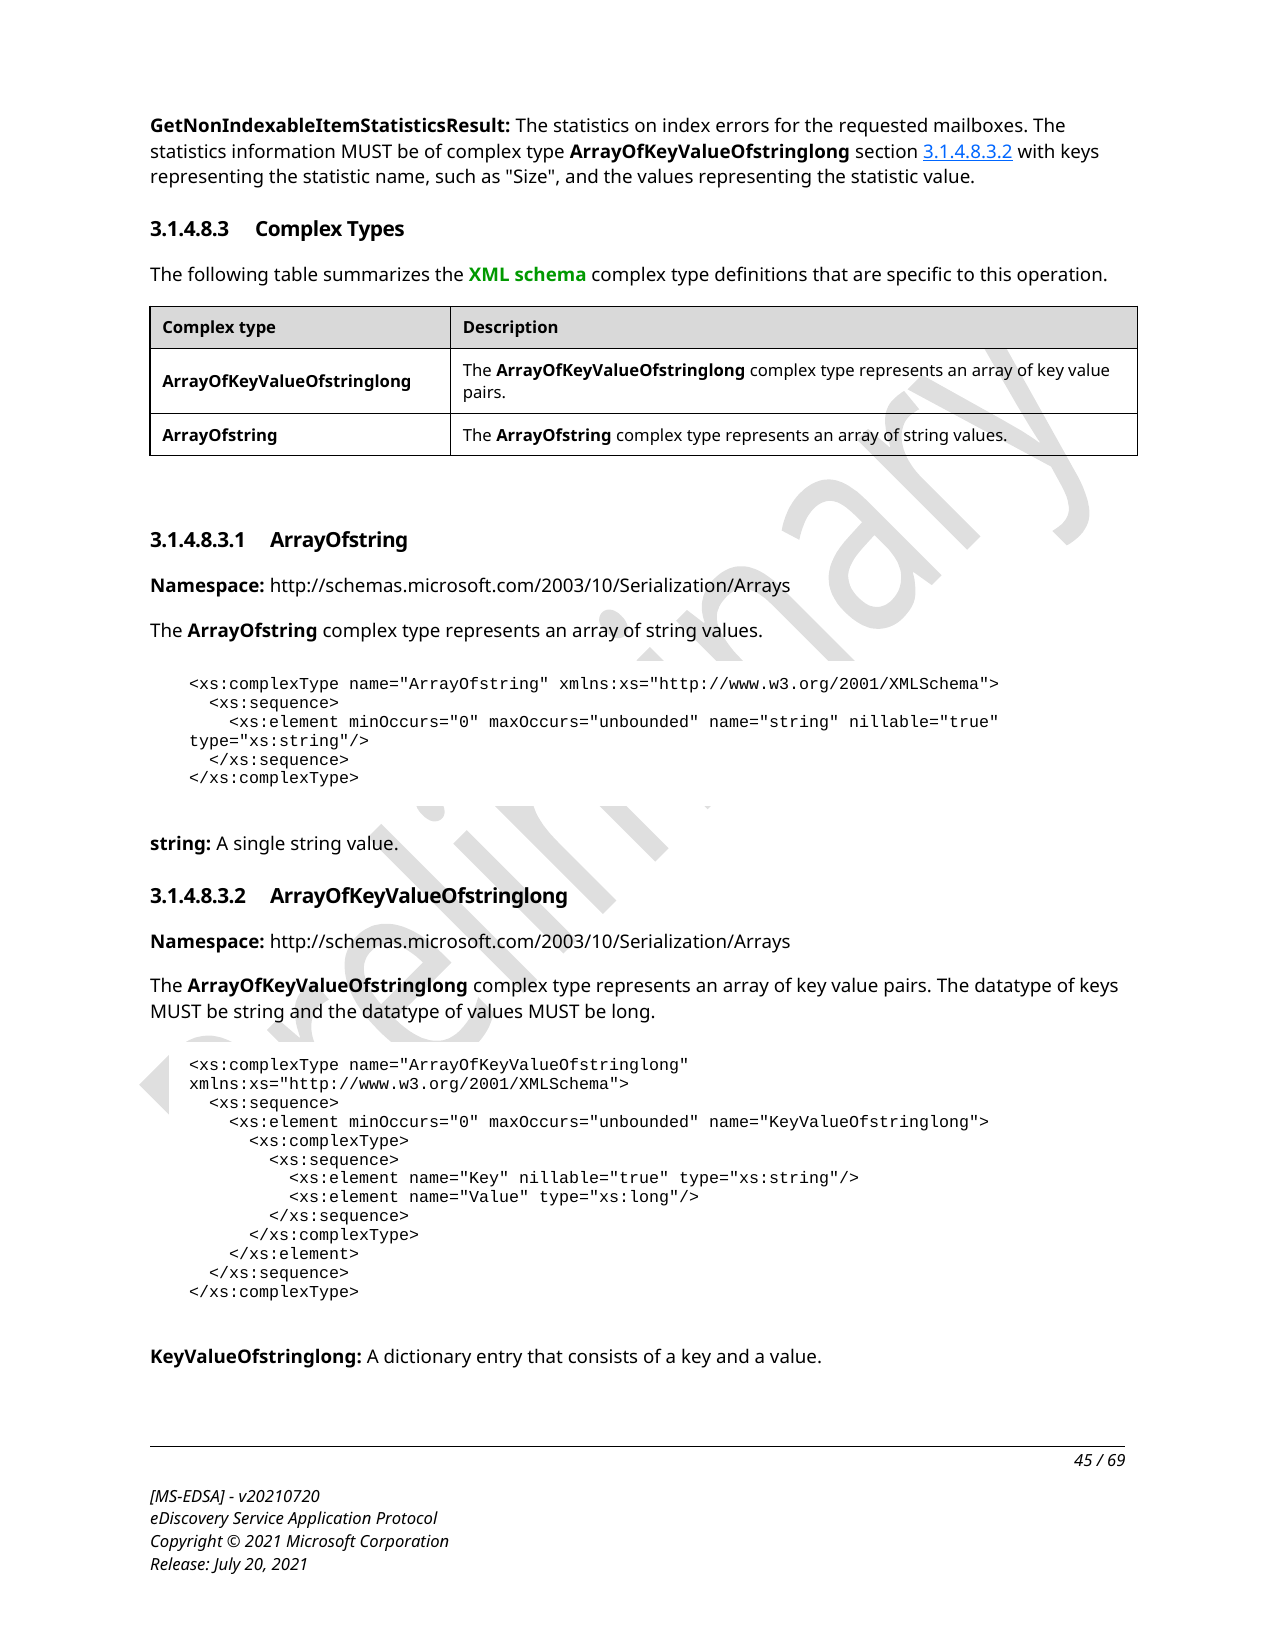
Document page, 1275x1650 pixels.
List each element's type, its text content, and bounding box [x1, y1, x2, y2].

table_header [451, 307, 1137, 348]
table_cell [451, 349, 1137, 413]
subtitle ArrayOfKeyValueOfstringlong [150, 881, 1125, 909]
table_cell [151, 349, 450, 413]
text <xs:sequence> [175, 1137, 1137, 1155]
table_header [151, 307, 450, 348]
text </xs:complexType> [175, 1268, 1137, 1312]
subtitle ArrayOfstring [150, 525, 1125, 554]
text <xs:element name="Value" type="xs:long"/> [175, 1174, 1137, 1193]
text </xs:sequence> [175, 737, 1137, 755]
text <xs:element name="Key" nillable="true" type="xs:string"/> [175, 1155, 1137, 1174]
text The following table summarizes the XML schema complex type definitions that are specific to this operation. [150, 261, 1125, 287]
text </xs:complexType> [175, 755, 1137, 799]
text <xs:complexType name="ArrayOfKeyValueOfstringlong" xmlns:xs="http://www.w3.org/2001/XMLSchema"> [175, 1049, 1137, 1080]
text </xs:sequence> [175, 1193, 1137, 1212]
text <xs:element minOccurs="0" maxOccurs="unbounded" name="KeyValueOfstringlong"> [175, 1099, 1137, 1118]
text </xs:complexType> [175, 1212, 1137, 1231]
subtitle Complex Types [150, 214, 1125, 242]
text The ArrayOfstring complex type represents an array of string values. [150, 617, 1125, 642]
text <xs:sequence> [175, 1080, 1137, 1099]
text </xs:sequence> [175, 1250, 1137, 1268]
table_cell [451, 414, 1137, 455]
text <xs:sequence> [175, 680, 1137, 699]
text The ArrayOfKeyValueOfstringlong complex type represents an array of key value pairs. The datatype of keys MUST be string and the datatype of values MUST be long. [150, 972, 1125, 1023]
text Namespace: http://schemas.microsoft.com/2003/10/Serialization/Arrays [150, 928, 1125, 954]
text Namespace: http://schemas.microsoft.com/2003/10/Serialization/Arrays [150, 573, 1125, 598]
text <xs:complexType> [175, 1118, 1137, 1137]
text KeyValueOfstringlong: A dictionary entry that consists of a key and a value. [150, 1344, 1125, 1369]
text <xs:element minOccurs="0" maxOccurs="unbounded" name="string" nillable="true" type="xs:string"/> [175, 699, 1137, 737]
text string: A single string value. [150, 831, 1125, 856]
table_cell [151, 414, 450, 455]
text GetNonIndexableItemStatisticsResult: The statistics on index errors for the requested mailboxes. The statistics information MUST be of complex type ArrayOfKeyValueOfstringlong section 3.1.4.8.3.2 with keys representing the statistic name, such as "Size", and the values representing the statistic value. [150, 112, 1125, 189]
text </xs:element> [175, 1231, 1137, 1250]
